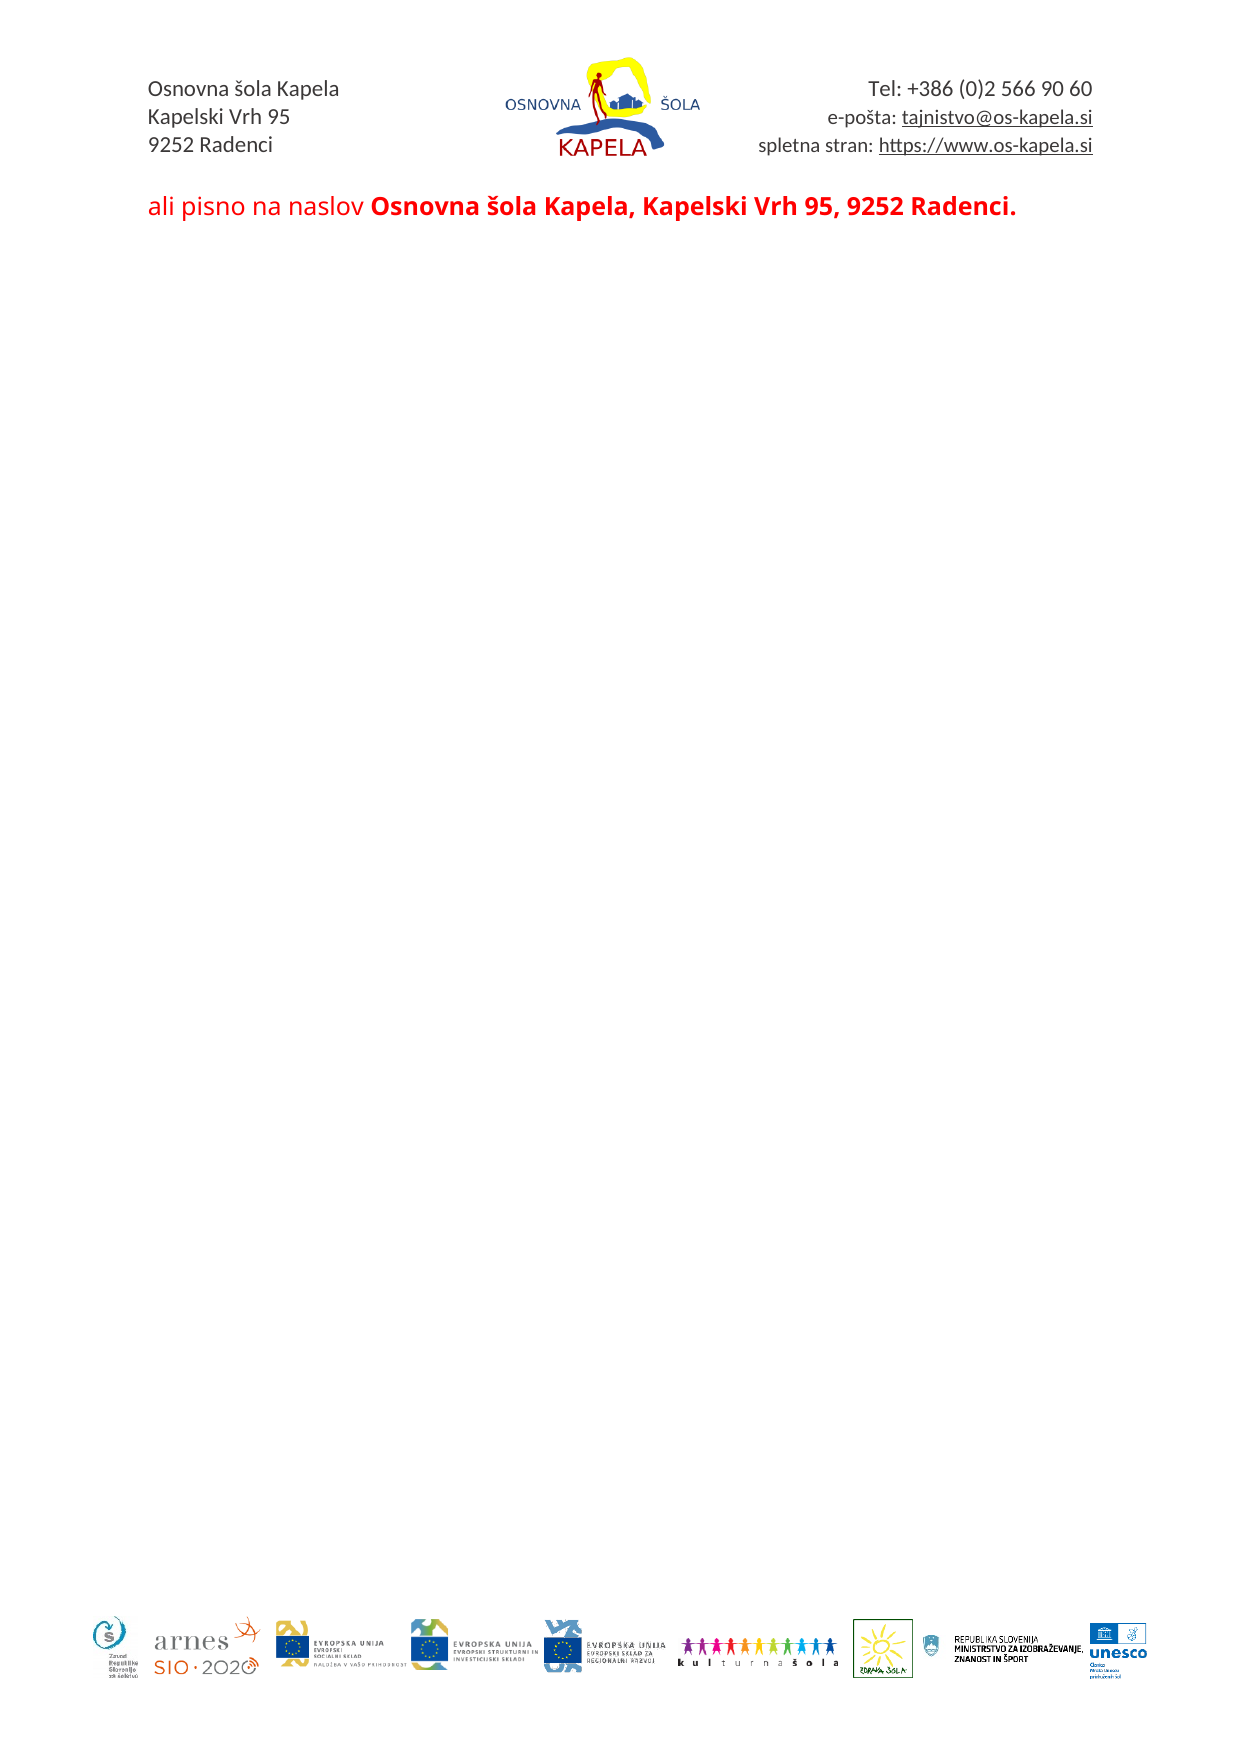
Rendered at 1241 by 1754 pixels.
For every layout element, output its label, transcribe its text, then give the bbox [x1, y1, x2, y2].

picture [148, 1612, 265, 1683]
picture [497, 48, 713, 173]
picture [853, 1619, 913, 1678]
picture [923, 1635, 1083, 1662]
picture [411, 1619, 538, 1670]
picture [1090, 1623, 1147, 1679]
picture [275, 1619, 409, 1669]
picture [93, 1616, 138, 1678]
text ali pisno na naslov Osnovna šola Kapela, Kapelski Vrh 95, 9252 Radenci. [148, 188, 1093, 222]
picture [544, 1619, 666, 1673]
picture [678, 1638, 838, 1666]
